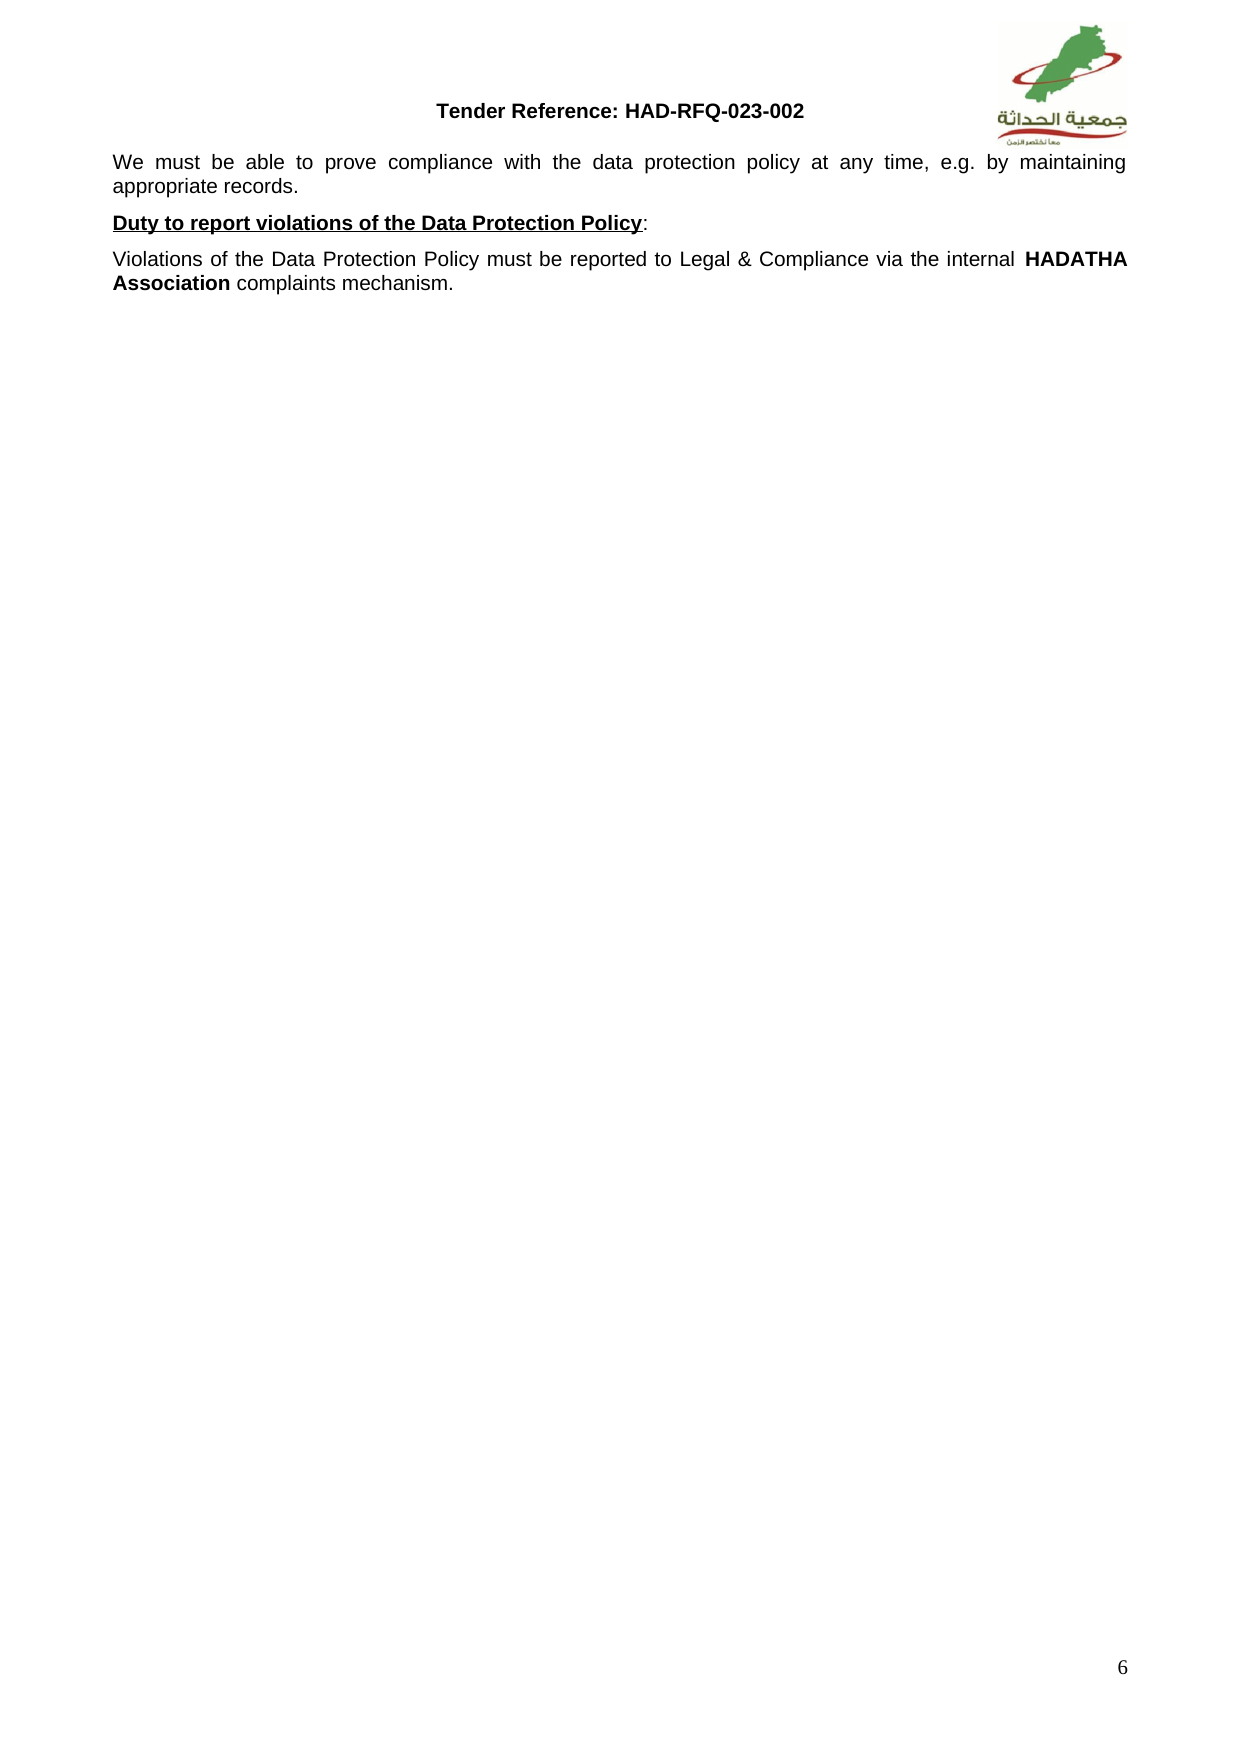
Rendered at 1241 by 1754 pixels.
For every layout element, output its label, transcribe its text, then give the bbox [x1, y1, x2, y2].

text We must be able to prove compliance with the data protection policy at any time, e.g. by maintaining appropriate records. [112, 150, 1128, 198]
picture [997, 21, 1128, 149]
text Duty to report violations of the Data Protection Policy: [112, 210, 1128, 234]
text Violations of the Data Protection Policy must be reported to Legal & Compliance via the internal HADATHA Association complaints mechanism. [112, 247, 1128, 295]
